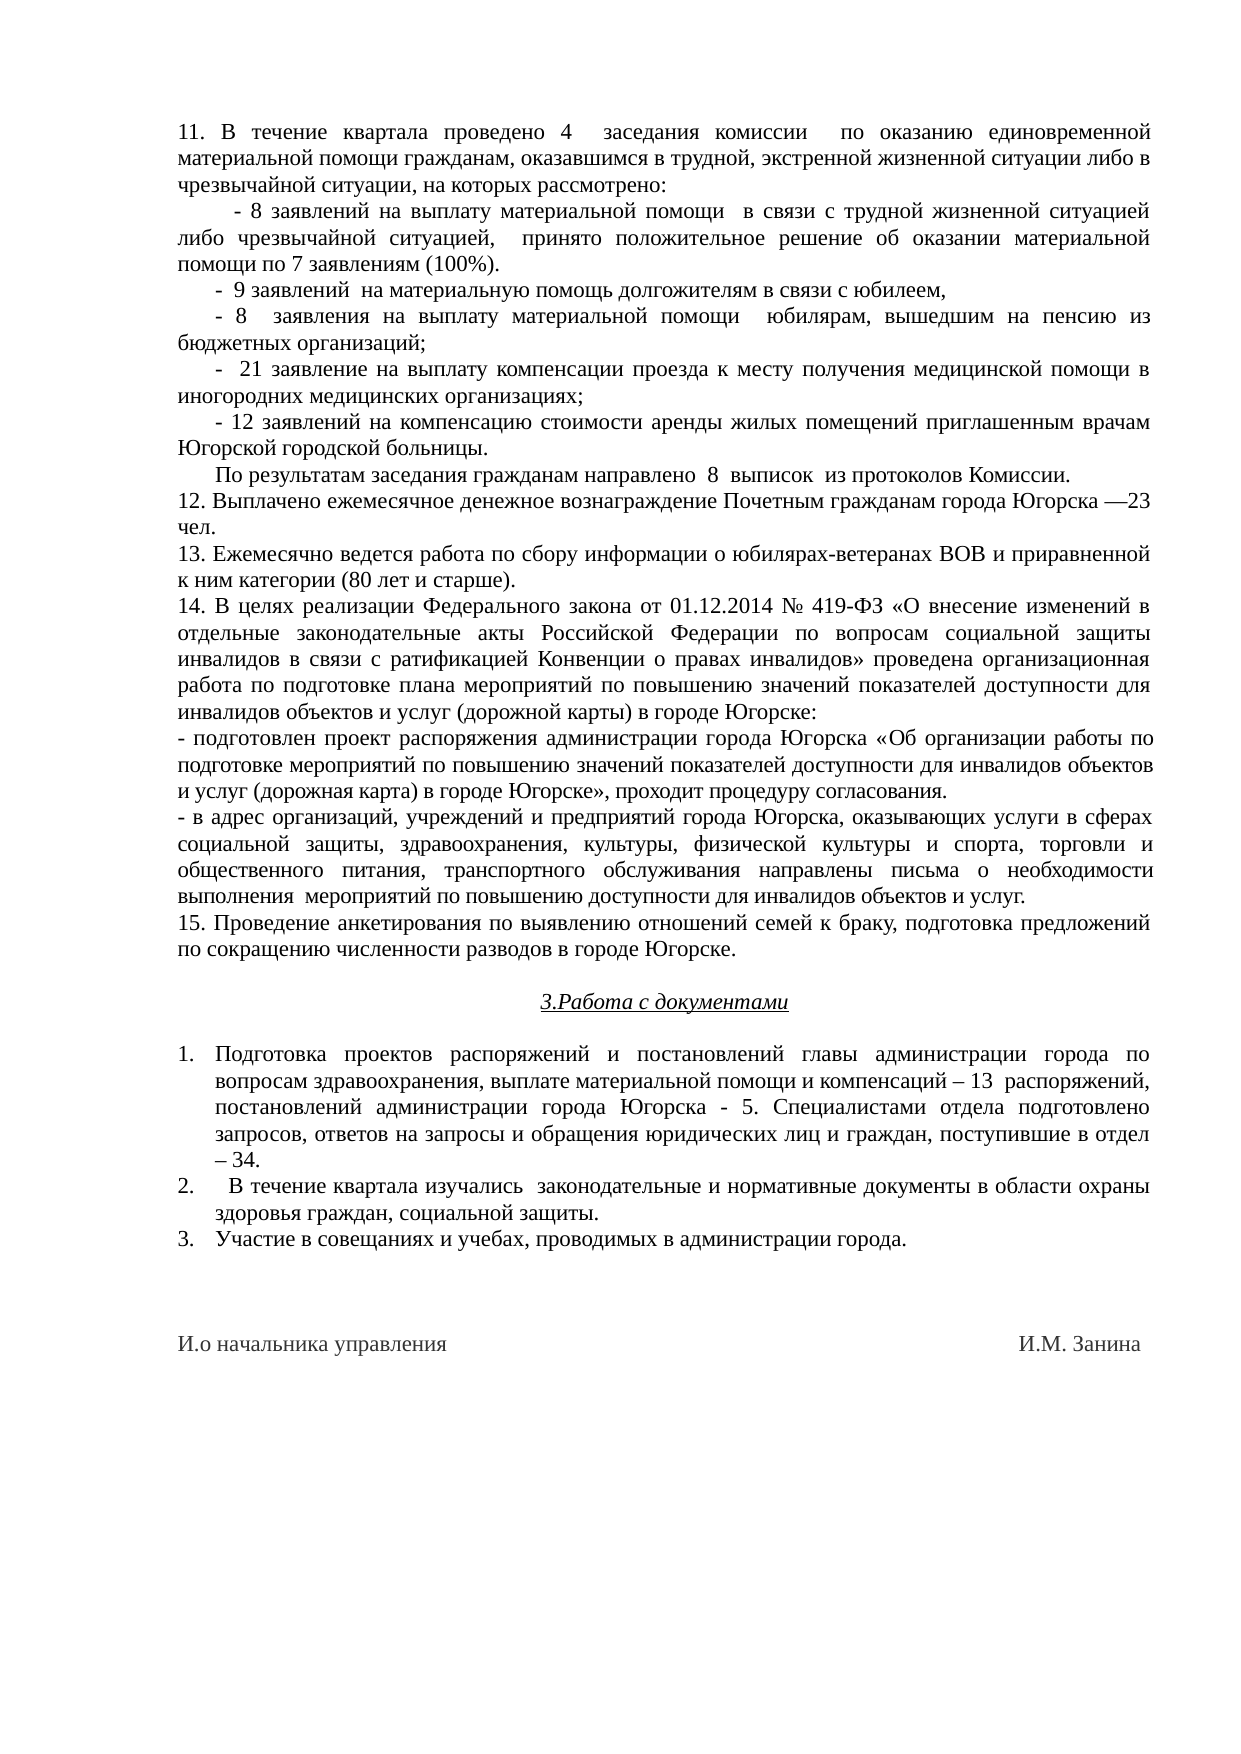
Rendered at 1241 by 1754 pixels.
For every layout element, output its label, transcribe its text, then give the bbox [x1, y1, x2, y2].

text 15. Проведение анкетирования по выявлению отношений семей к браку, подготовка предложений по сокращению численности разводов в городе Югорске. [177, 909, 1152, 961]
list Подготовка проектов распоряжений и постановлений главы администрации города по вопросам здравоохранения, выплате материальной помощи и компенсаций – 13 распоряжений, постановлений администрации города Югорска - 5. Специалистами отдела подготовлено запросов, ответов на запросы и обращения юридических лиц и граждан, поступившие в отдел – 34. [177, 1041, 1152, 1172]
text - в адрес организаций, учреждений и предприятий города Югорска, оказывающих услуги в сферах социальной защиты, здравоохранения, культуры, физической культуры и спорта, торговли и общественного питания, транспортного обслуживания направлены письма о необходимости выполнения мероприятий по повышению доступности для инвалидов объектов и услуг. [177, 803, 1154, 909]
text 14. В целях реализации Федерального закона от 01.12.2014 № 419-ФЗ «О внесение изменений в отдельные законодательные акты Российской Федерации по вопросам социальной защиты инвалидов в связи с ратификацией Конвенции о правах инвалидов» проведена организационная работа по подготовке плана мероприятий по повышению значений показателей доступности для инвалидов объектов и услуг (дорожной карты) в городе Югорске: [177, 592, 1152, 724]
text - подготовлен проект распоряжения администрации города Югорска «Об организации работы по подготовке мероприятий по повышению значений показателей доступности для инвалидов объектов и услуг (дорожная карта) в городе Югорске», проходит процедуру согласования. [177, 724, 1154, 803]
text - 9 заявлений на материальную помощь долгожителям в связи с юбилеем, [177, 276, 1152, 303]
text - 8 заявления на выплату материальной помощи юбилярам, вышедшим на пенсию из бюджетных организаций; [177, 303, 1152, 355]
text И.о начальника управления И.М. Занина [177, 1330, 1152, 1357]
text 13. Ежемесячно ведется работа по сбору информации о юбилярах-ветеранах ВОВ и приравненной к ним категории (80 лет и старше). [177, 540, 1152, 592]
text 12. Выплачено ежемесячное денежное вознаграждение Почетным гражданам города Югорска —23 чел. [177, 487, 1152, 540]
text - 12 заявлений на компенсацию стоимости аренды жилых помещений приглашенным врачам Югорской городской больницы. [177, 408, 1152, 461]
text - 21 заявление на выплату компенсации проезда к месту получения медицинской помощи в иногородних медицинских организациях; [177, 355, 1152, 408]
text По результатам заседания гражданам направлено 8 выписок из протоколов Комиссии. [177, 461, 1152, 487]
text 3.Работа с документами [177, 988, 1152, 1014]
list В течение квартала изучались законодательные и нормативные документы в области охраны здоровья граждан, социальной защиты. [177, 1172, 1152, 1225]
text 11. В течение квартала проведено 4 заседания комиссии по оказанию единовременной материальной помощи гражданам, оказавшимся в трудной, экстренной жизненной ситуации либо в чрезвычайной ситуации, на которых рассмотрено: [177, 118, 1152, 197]
list Участие в совещаниях и учебах, проводимых в администрации города. [177, 1225, 1152, 1251]
text - 8 заявлений на выплату материальной помощи в связи с трудной жизненной ситуацией либо чрезвычайной ситуацией, принято положительное решение об оказании материальной помощи по 7 заявлениям (100%). [177, 197, 1152, 276]
